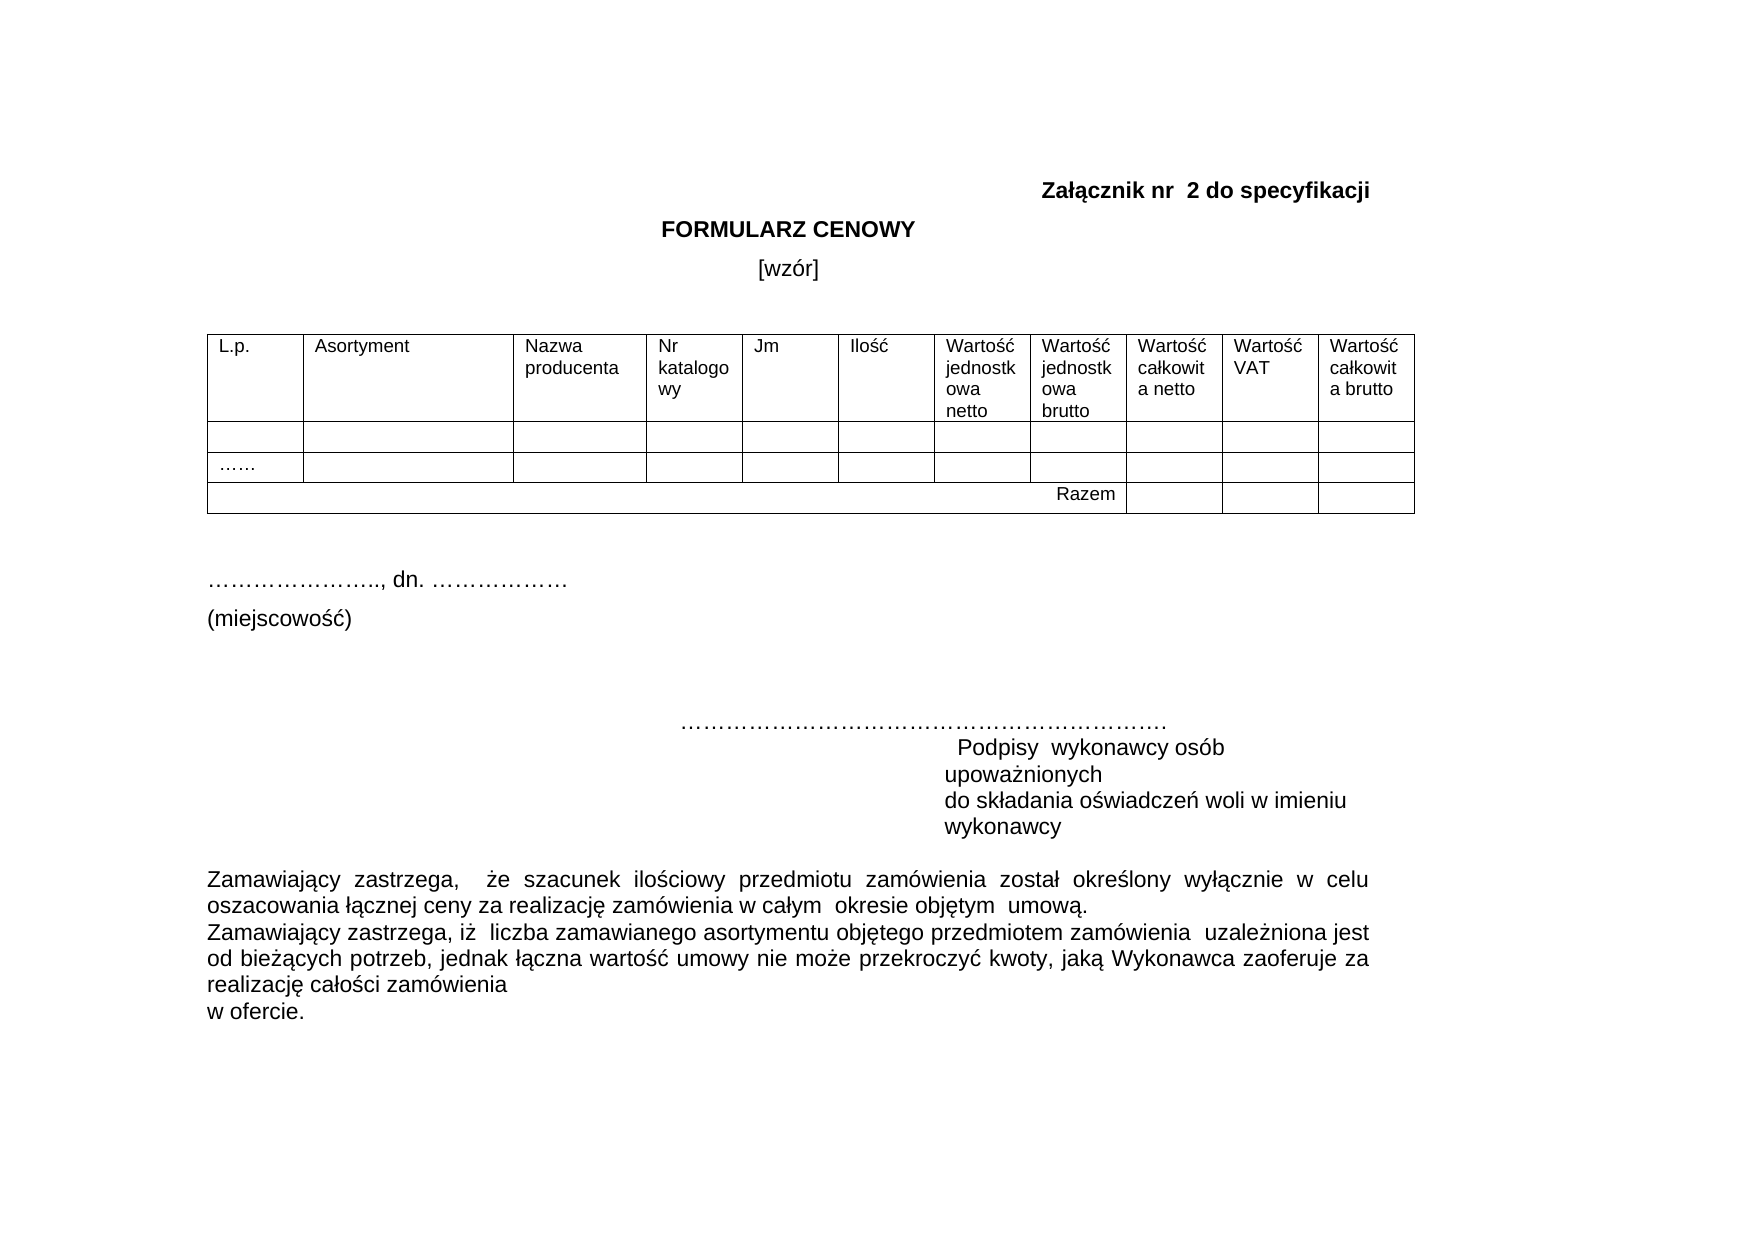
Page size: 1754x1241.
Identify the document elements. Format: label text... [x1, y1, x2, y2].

table_cell [1319, 422, 1414, 452]
table_cell [304, 453, 513, 482]
text Załącznik nr 2 do specyfikacji [207, 177, 1370, 203]
table_header Nazwa producenta [514, 335, 646, 421]
table_cell Razem [208, 483, 1126, 512]
table_cell [304, 422, 513, 452]
table_cell [514, 453, 646, 482]
table_cell [1223, 483, 1318, 512]
table_cell [1223, 422, 1318, 452]
text w ofercie. [207, 998, 1370, 1024]
table_cell [743, 453, 838, 482]
table_cell [514, 422, 646, 452]
table_cell [743, 422, 838, 452]
text FORMULARZ CENOWY [207, 216, 1370, 242]
text Zamawiający zastrzega, że szacunek ilościowy przedmiotu zamówienia został określony wyłącznie w celu oszacowania łącznej ceny za realizację zamówienia w całym okresie objętym umową. [207, 866, 1370, 919]
text Zamawiający zastrzega, iż liczba zamawianego asortymentu objętego przedmiotem zamówienia uzależniona jest od bieżących potrzeb, jednak łączna wartość umowy nie może przekroczyć kwoty, jaką Wykonawca zaoferuje za realizację całości zamówienia [207, 919, 1370, 998]
table_cell [1127, 422, 1222, 452]
table_header L.p. [208, 335, 303, 421]
table_cell [839, 422, 934, 452]
table_header Wartość VAT [1223, 335, 1318, 421]
table_cell [647, 453, 742, 482]
table_header Wartość jednostkowa brutto [1031, 335, 1126, 421]
table_cell [208, 422, 303, 452]
text ………………………………………………………. [679, 683, 1370, 734]
text ………………….., dn. ……………… [207, 566, 1370, 593]
table_header Wartość całkowita brutto [1319, 335, 1414, 421]
table_cell [1127, 453, 1222, 482]
table_header Jm [743, 335, 838, 421]
table_header Ilość [839, 335, 934, 421]
text Podpisy wykonawcy osób upoważnionych do składania oświadczeń woli w imieniu wykonawcy [944, 734, 1370, 839]
table_header Wartość całkowita netto [1127, 335, 1222, 421]
table_header Nr katalogowy [647, 335, 742, 421]
table_cell [1031, 422, 1126, 452]
table_cell [1127, 483, 1222, 512]
table_cell …… [208, 453, 303, 482]
table_cell [647, 422, 742, 452]
text (miejscowość) [207, 605, 1370, 631]
table_cell [1223, 453, 1318, 482]
table_cell [935, 453, 1030, 482]
table_cell [1319, 483, 1414, 512]
table_cell [935, 422, 1030, 452]
table_cell [839, 453, 934, 482]
table_cell [1319, 453, 1414, 482]
text [wzór] [207, 255, 1370, 281]
table_header Asortyment [304, 335, 513, 421]
table_header Wartość jednostkowa netto [935, 335, 1030, 421]
table_cell [1031, 453, 1126, 482]
